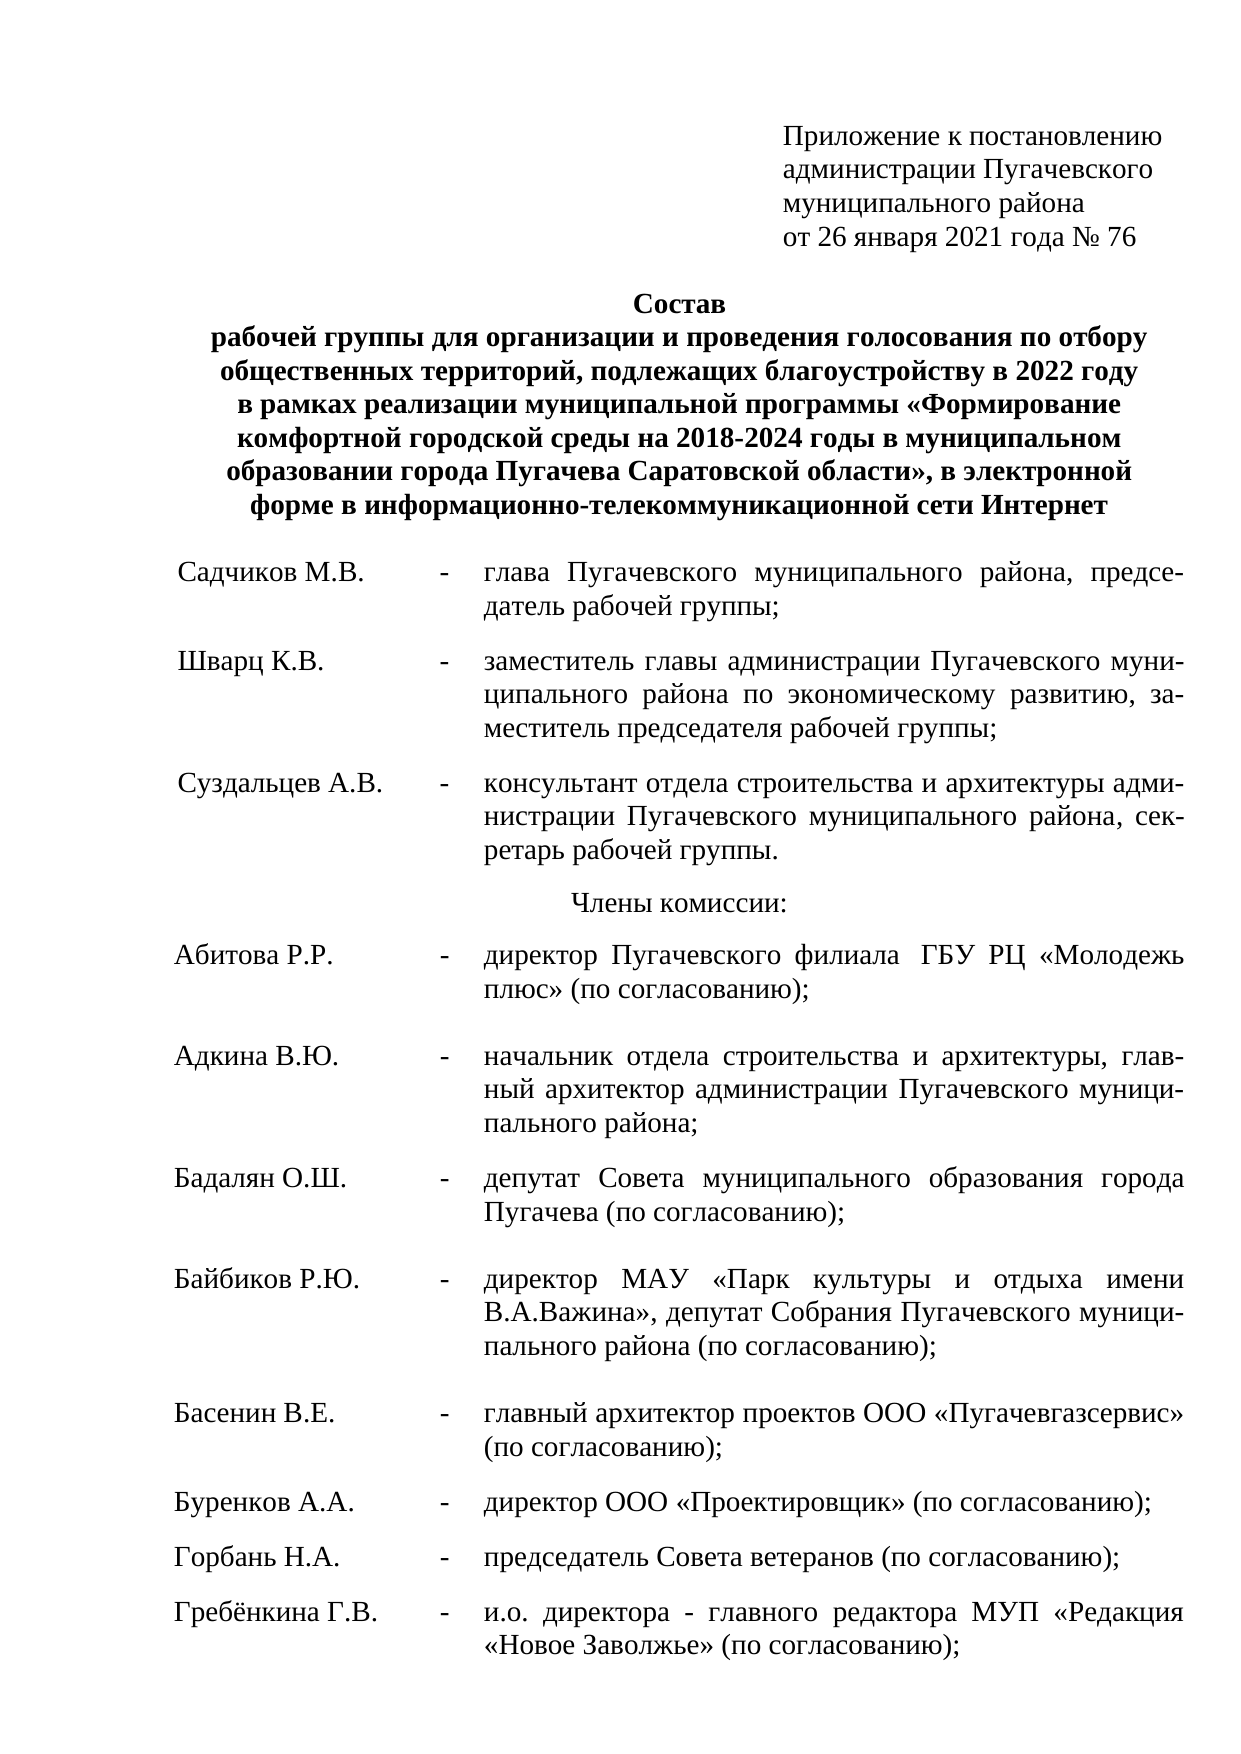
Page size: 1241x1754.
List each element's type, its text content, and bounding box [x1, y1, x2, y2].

table_cell консультант отдела строительства и архитектуры адми-нистрации Пугачевского муниципального района, сек-ретарь рабочей группы. [473, 765, 1196, 866]
text Состав [177, 286, 1181, 319]
table_cell Гребёнкина Г.В. [163, 1594, 428, 1661]
table_cell Адкина В.Ю. [163, 1038, 428, 1160]
table_cell Байбиков Р.Ю. [163, 1261, 428, 1395]
table_cell - [428, 1038, 472, 1160]
table_header глава Пугачевского муниципального района, предсе-датель рабочей группы; [473, 554, 1196, 643]
table_cell - [428, 643, 472, 765]
table_cell директор ООО «Проектировщик» (по согласованию); [473, 1484, 1196, 1539]
table_cell Суздальцев А.В. [166, 765, 428, 866]
table_cell и.о. директора - главного редактора МУП «Редакция «Новое Заволжье» (по согласованию); [473, 1594, 1196, 1661]
table_header Садчиков М.В. [166, 554, 428, 643]
table_cell Горбань Н.А. [163, 1539, 428, 1594]
table_cell Басенин В.Е. [163, 1395, 428, 1484]
text форме в информационно-телекоммуникационной сети Интернет [177, 487, 1181, 521]
table_cell - [428, 765, 472, 866]
text рабочей группы для организации и проведения голосования по отбору общественных территорий, подлежащих благоустройству в 2022 году [177, 319, 1181, 386]
table_header - [428, 554, 472, 643]
table_cell главный архитектор проектов ООО «Пугачевгазсервис» (по согласованию); [473, 1395, 1196, 1484]
table_cell председатель Совета ветеранов (по согласованию); [473, 1539, 1196, 1594]
table_cell депутат Совета муниципального образования города Пугачева (по согласованию); [473, 1160, 1196, 1261]
text Члены комиссии: [177, 885, 1181, 918]
table_cell Буренков А.А. [163, 1484, 428, 1539]
table_header Абитова Р.Р. [163, 938, 428, 1038]
table_cell - [428, 1160, 472, 1261]
table_cell - [428, 1594, 472, 1661]
text от 26 января 2021 года № 76 [783, 219, 1181, 252]
table_cell - [428, 1539, 472, 1594]
table_cell - [428, 1261, 472, 1395]
table_cell Шварц К.В. [166, 643, 428, 765]
table_cell Бадалян О.Ш. [163, 1160, 428, 1261]
table_header директор Пугачевского филиала ГБУ РЦ «Молодежь плюс» (по согласованию); [473, 938, 1196, 1038]
table_cell начальник отдела строительства и архитектуры, глав-ный архитектор администрации Пугачевского муници-пального района; [473, 1038, 1196, 1160]
table_cell - [428, 1484, 472, 1539]
table_header - [428, 938, 472, 1038]
table_cell - [428, 1395, 472, 1484]
text Приложение к постановлению администрации Пугачевского муниципального района [783, 118, 1181, 219]
table_cell заместитель главы администрации Пугачевского муни-ципального района по экономическому развитию, за-меститель председателя рабочей группы; [473, 643, 1196, 765]
text в рамках реализации муниципальной программы «Формирование комфортной городской среды на 2018-2024 годы в муниципальном образовании города Пугачева Саратовской области», в электронной [177, 386, 1181, 487]
table_cell директор МАУ «Парк культуры и отдыха имени В.А.Важина», депутат Собрания Пугачевского муници-пального района (по согласованию); [473, 1261, 1196, 1395]
